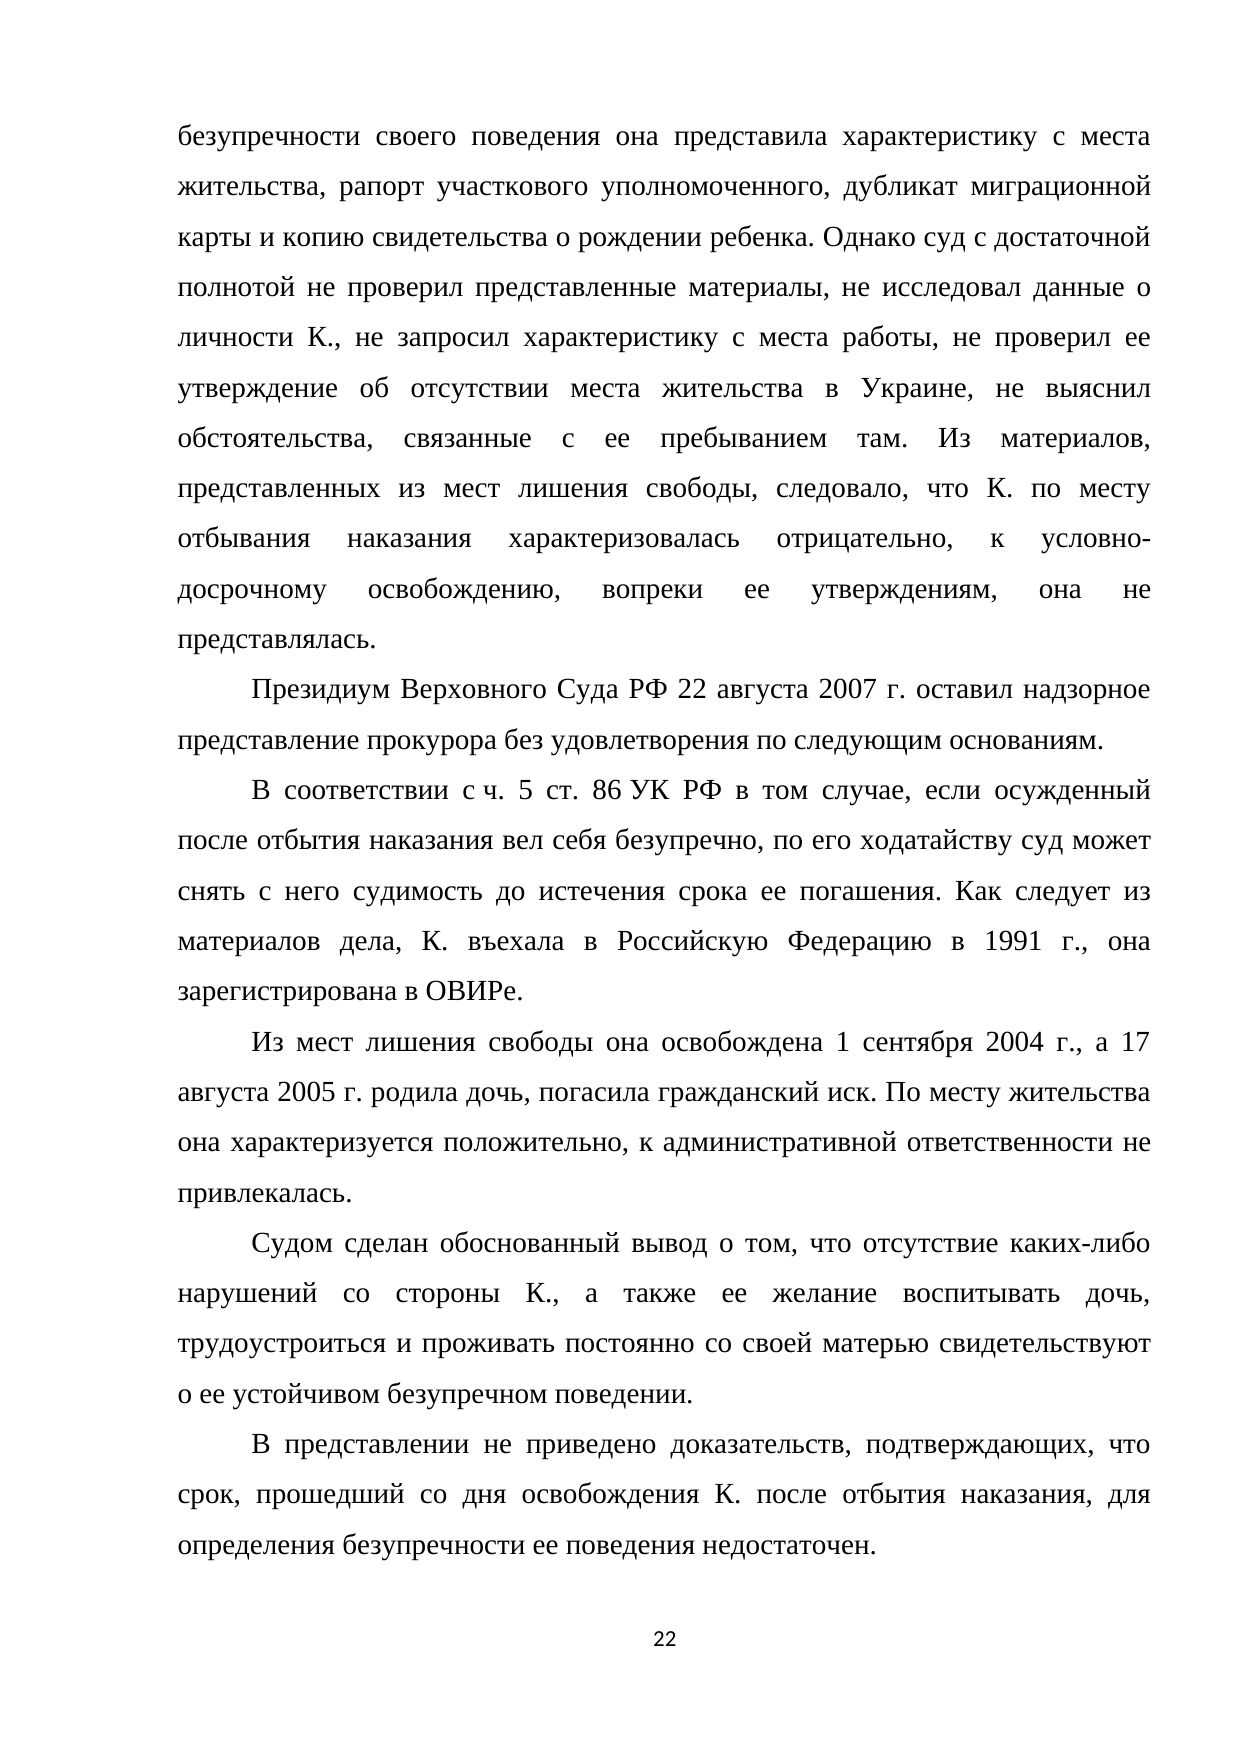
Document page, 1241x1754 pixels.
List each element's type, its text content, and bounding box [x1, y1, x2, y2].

text Судом сделан обоснованный вывод о том, что отсутствие каких-либо нарушений со стороны К., а также ее желание воспитывать дочь, трудоустроиться и проживать постоянно со своей матерью свидетельствуют о ее устойчивом безупречном поведении. [177, 1225, 1152, 1409]
text Из мест лишения свободы она освобождена 1 сентября 2004 г., а 17 августа 2005 г. родила дочь, погасила гражданский иск. По месту жительства она характеризуется положительно, к административной ответственности не привлекалась. [177, 1024, 1152, 1208]
text В соответствии с ч. 5 ст. 86 УК РФ в том случае, если осужденный после отбытия наказания вел себя безупречно, по его ходатайству суд может снять с него судимость до истечения срока ее погашения. Как следует из материалов дела, К. въехала в Российскую Федерацию в 1991 г., она зарегистрирована в ОВИРе. [177, 772, 1152, 1007]
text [177, 118, 1152, 655]
text В представлении не приведено доказательств, подтверждающих, что срок, прошедший со дня освобождения К. после отбытия наказания, для определения безупречности ее поведения недостаточен. [177, 1426, 1152, 1560]
text Президиум Верховного Суда РФ 22 августа 2007 г. оставил надзорное представление прокурора без удовлетворения по следующим основаниям. [177, 672, 1152, 755]
